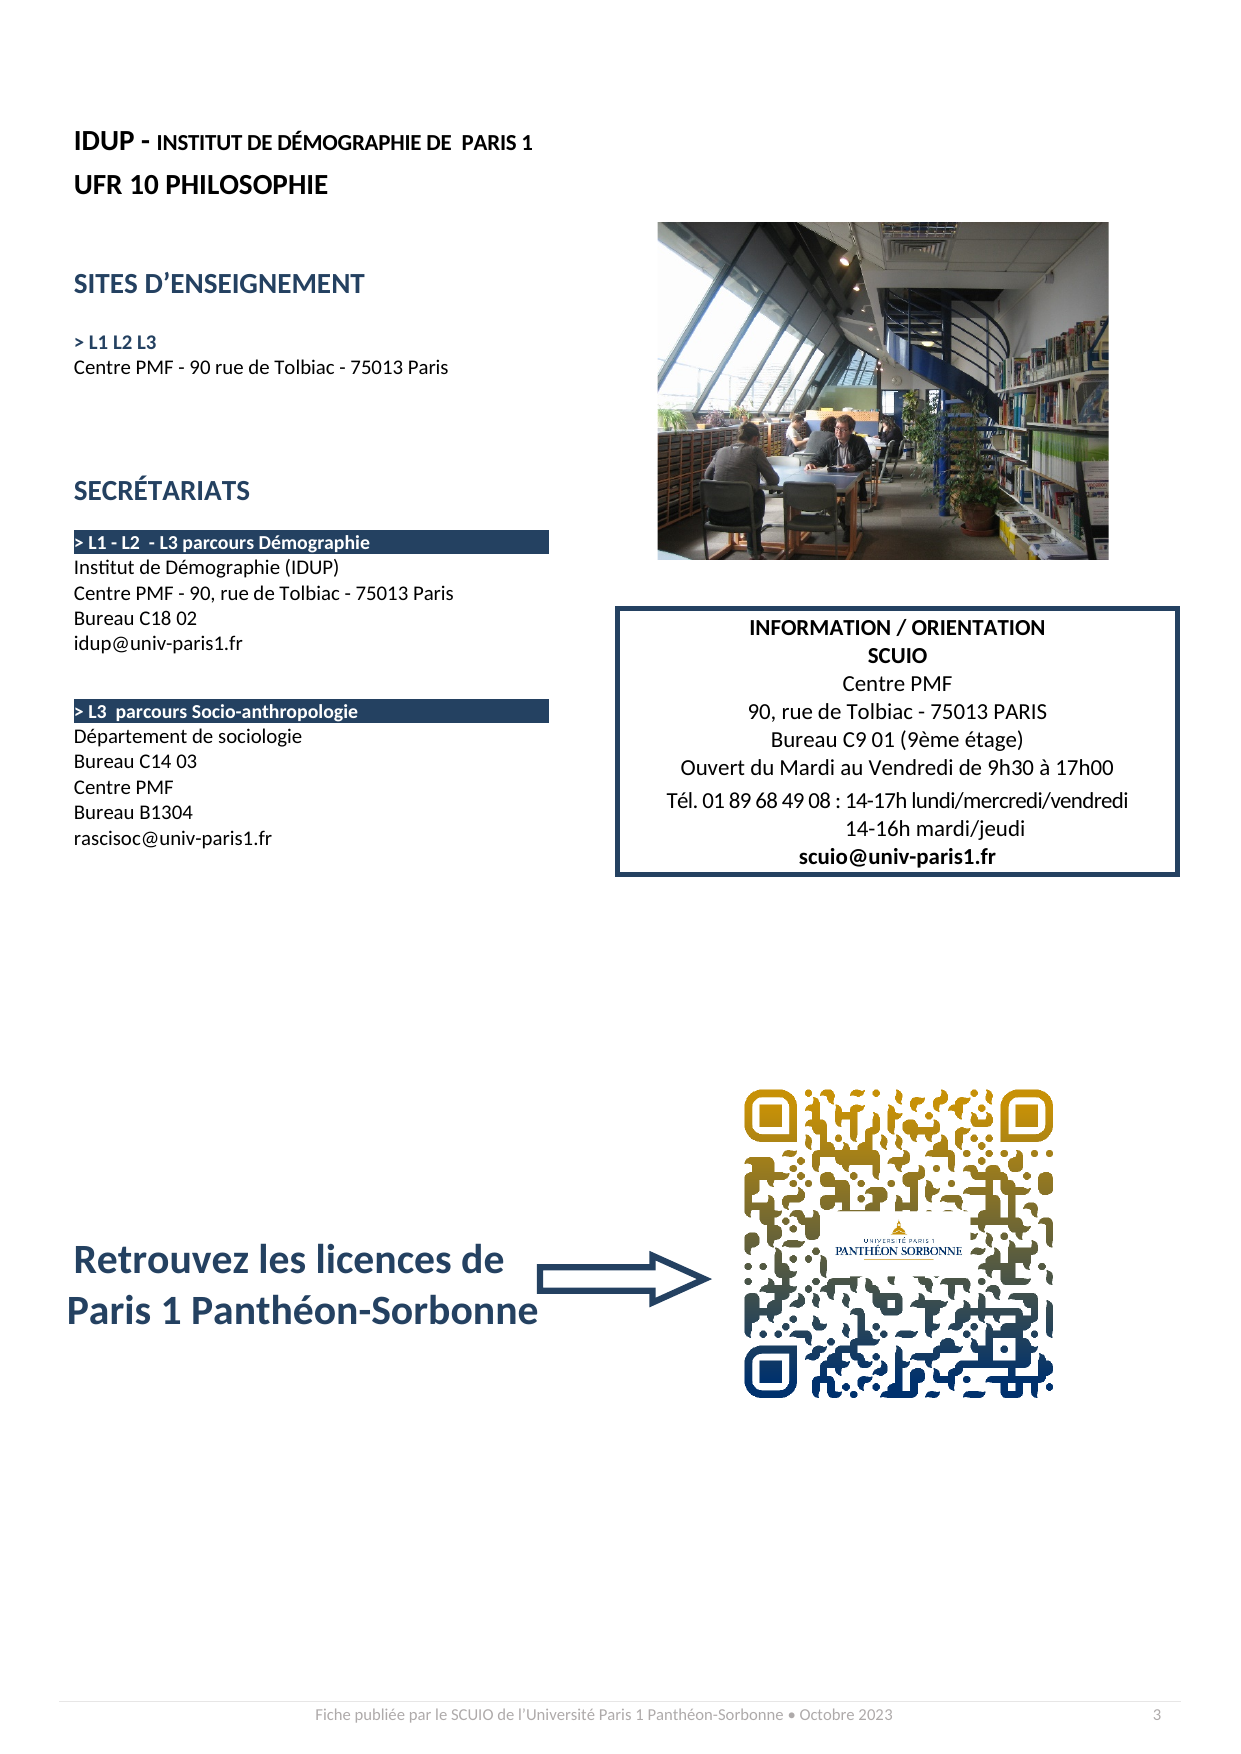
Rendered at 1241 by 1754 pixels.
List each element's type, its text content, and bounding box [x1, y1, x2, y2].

table_header IDUP - INSTITUT DE DÉMOGRAPHIE DE PARIS 1 UFR 10 PHILOSOPHIE SITES D’ENSEIGNEMENT > L1 L2 L3 Centre PMF - 90 rue de Tolbiac - 75013 Paris SECRÉTARIATS > L1 - L2 - L3 parcours Démographie Institut de Démographie (IDUP) Centre PMF - 90, rue de Tolbiac - 75013 Paris Bureau C18 02 idup@univ-paris1.fr > L3 parcours Socio-anthropologie Département de sociologie Bureau C14 03 Centre PMF Bureau B1304 rascisoc@univ-paris1.fr Retrouvez les licences de Paris 1 Panthéon-Sorbonne [66, 122, 578, 1664]
picture [729, 1074, 1068, 1413]
table_header INFORMATION / ORIENTATION SCUIO Centre PMF 90, rue de Tolbiac - 75013 PARIS Bureau C9 01 (9ème étage) Ouvert du Mardi au Vendredi de 9h30 à 17h00 Tél. 01 89 68 49 08 : 14-17h lundi/mercredi/vendredi 14-16h mardi/jeudi scuio@univ-paris1.fr [578, 122, 1218, 1664]
picture [657, 222, 1109, 560]
